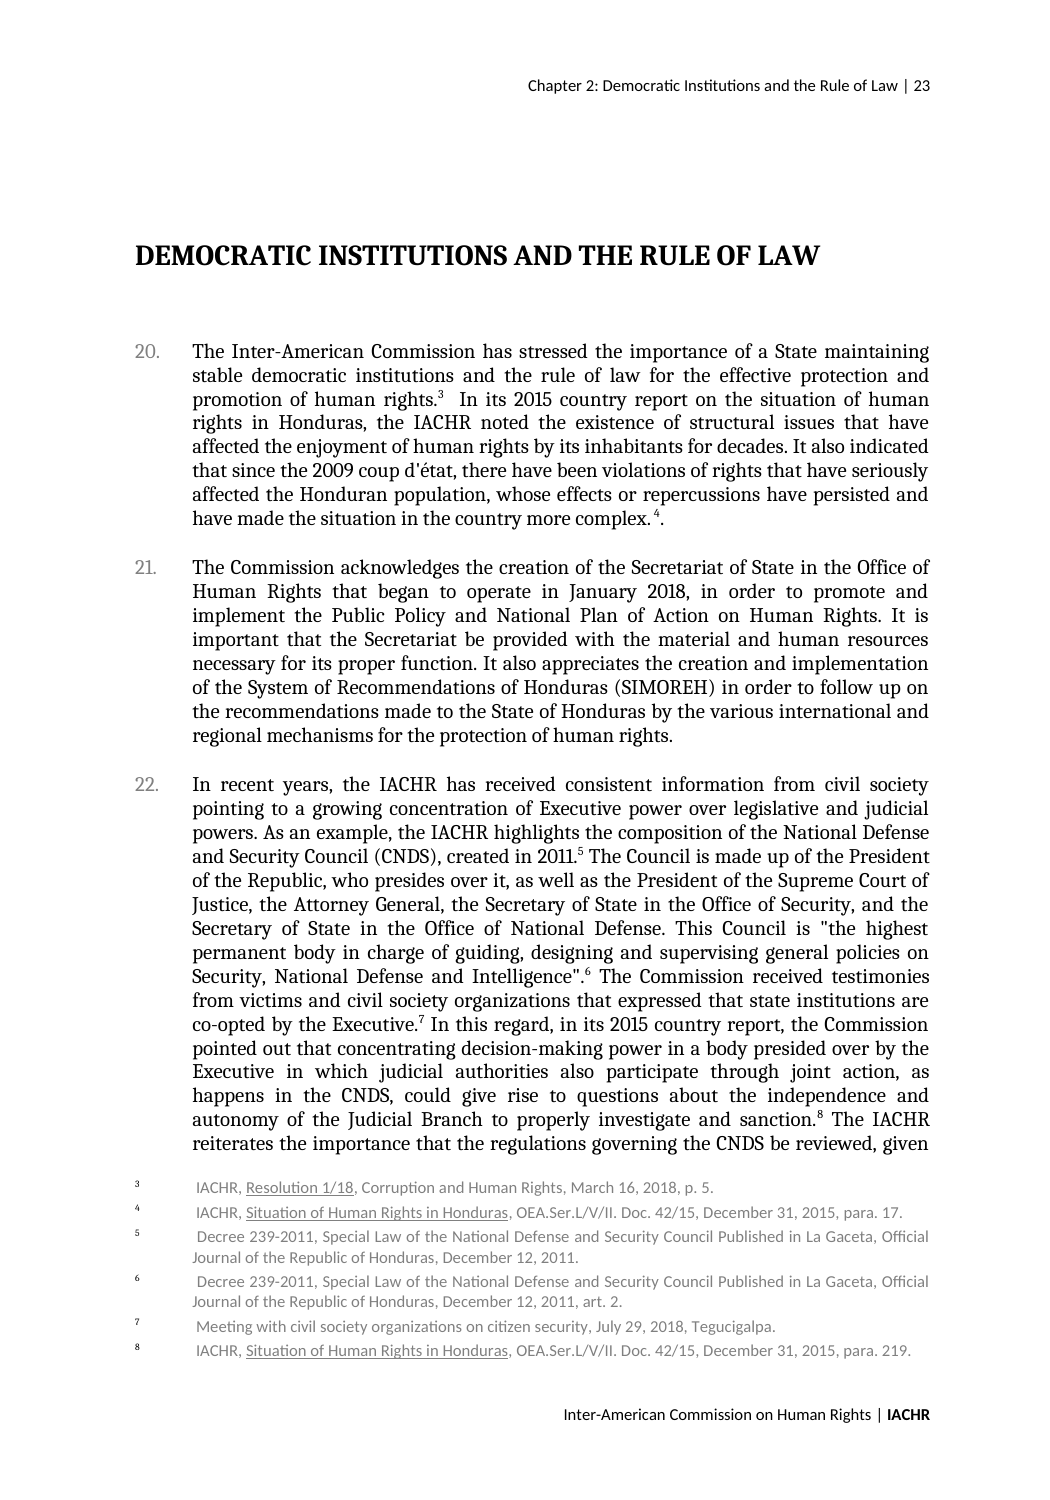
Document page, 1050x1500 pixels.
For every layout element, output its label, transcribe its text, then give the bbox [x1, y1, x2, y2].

text The Commission acknowledges the creation of the Secretariat of State in the Office of Human Rights that began to operate in January 2018, in order to promote and implement the Public Policy and National Plan of Action on Human Rights. It is important that the Secretariat be provided with the material and human resources necessary for its proper function. It also appreciates the creation and implementation of the System of Recommendations of Honduras (SIMOREH) in order to follow up on the recommendations made to the State of Honduras by the various international and regional mechanisms for the protection of human rights. [135, 556, 930, 748]
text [135, 773, 930, 1156]
text The Inter-American Commission has stressed the importance of a State maintaining stable democratic institutions and the rule of law for the effective protection and promotion of human rights. In its 2015 country report on the situation of human rights in Honduras, the IACHR noted the existence of structural issues that have affected the enjoyment of human rights by its inhabitants for decades. It also indicated that since the 2009 coup d'état, there have been violations of rights that have seriously affected the Honduran population, whose effects or repercussions have persisted and have made the situation in the country more complex. . [135, 339, 930, 531]
subtitle DEMOCRATIC INSTITUTIONS AND THE RULE OF LAW [135, 239, 930, 273]
